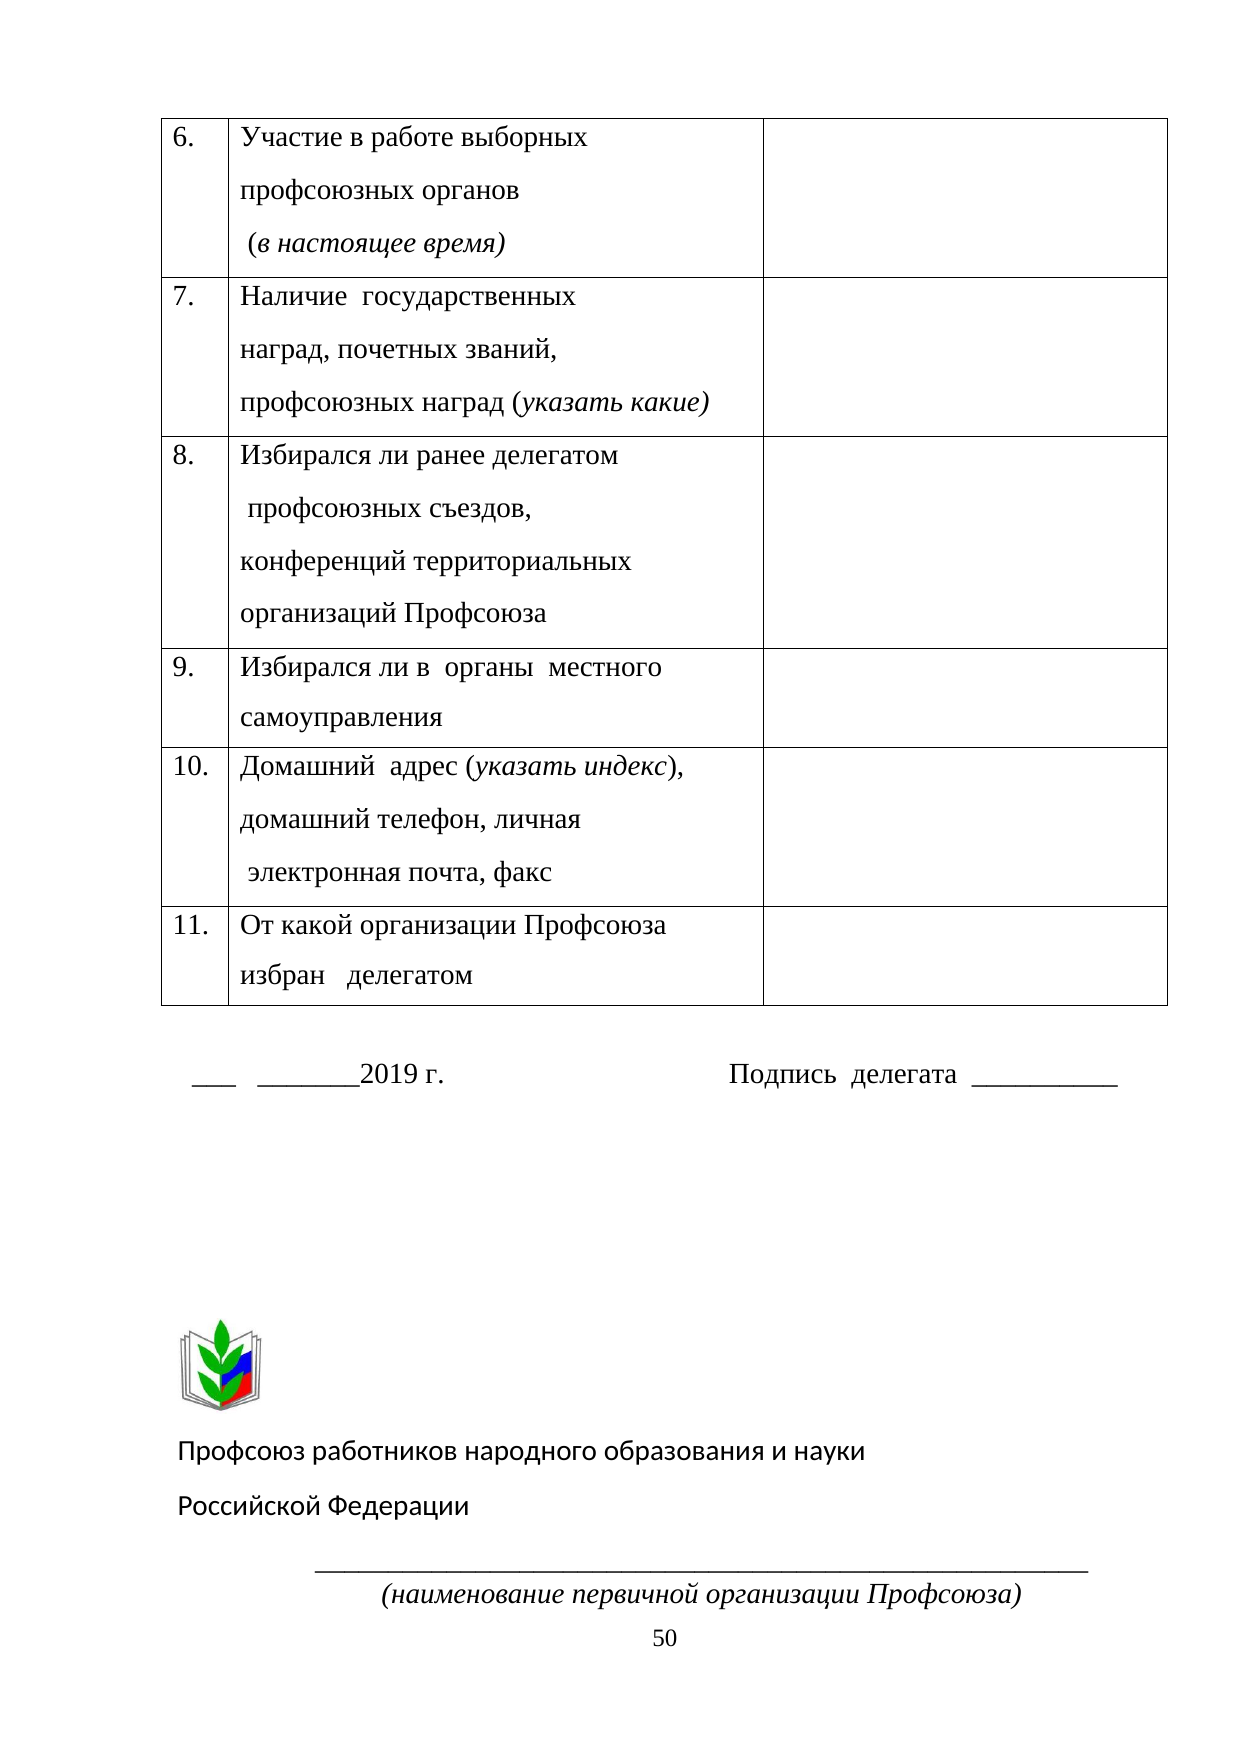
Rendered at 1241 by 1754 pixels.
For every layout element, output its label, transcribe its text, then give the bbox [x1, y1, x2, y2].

table_cell 7. [162, 278, 228, 436]
picture [177, 1318, 264, 1414]
table_cell [764, 907, 1167, 1005]
subtitle ___ _______2019 г. Подпись делегата __________ [177, 1056, 1152, 1090]
table_cell 6. [162, 119, 228, 277]
table_cell [764, 748, 1167, 906]
table_cell От какой организации Профсоюза избран делегатом [229, 907, 763, 1005]
table_cell Наличие государственных наград, почетных званий, профсоюзных наград (указать какие) [229, 278, 763, 436]
table_cell [764, 649, 1167, 747]
table_cell Избирался ли в органы местного самоуправления [229, 649, 763, 747]
text (наименование первичной организации Профсоюза) [177, 1576, 1152, 1609]
table_cell 11. [162, 907, 228, 1005]
table_cell [764, 278, 1167, 436]
text _____________________________________________________ [177, 1542, 1152, 1576]
table_cell 9. [162, 649, 228, 747]
table_cell 10. [162, 748, 228, 906]
table_cell [764, 437, 1167, 648]
table_cell Участие в работе выборных профсоюзных органов (в настоящее время) [229, 119, 763, 277]
table_cell Избирался ли ранее делегатом профсоюзных съездов, конференций территориальных организаций Профсоюза [229, 437, 763, 648]
table_cell 8. [162, 437, 228, 648]
table_cell Домашний адрес (указать индекс), домашний телефон, личная электронная почта, факс [229, 748, 763, 906]
table_cell [764, 119, 1167, 277]
